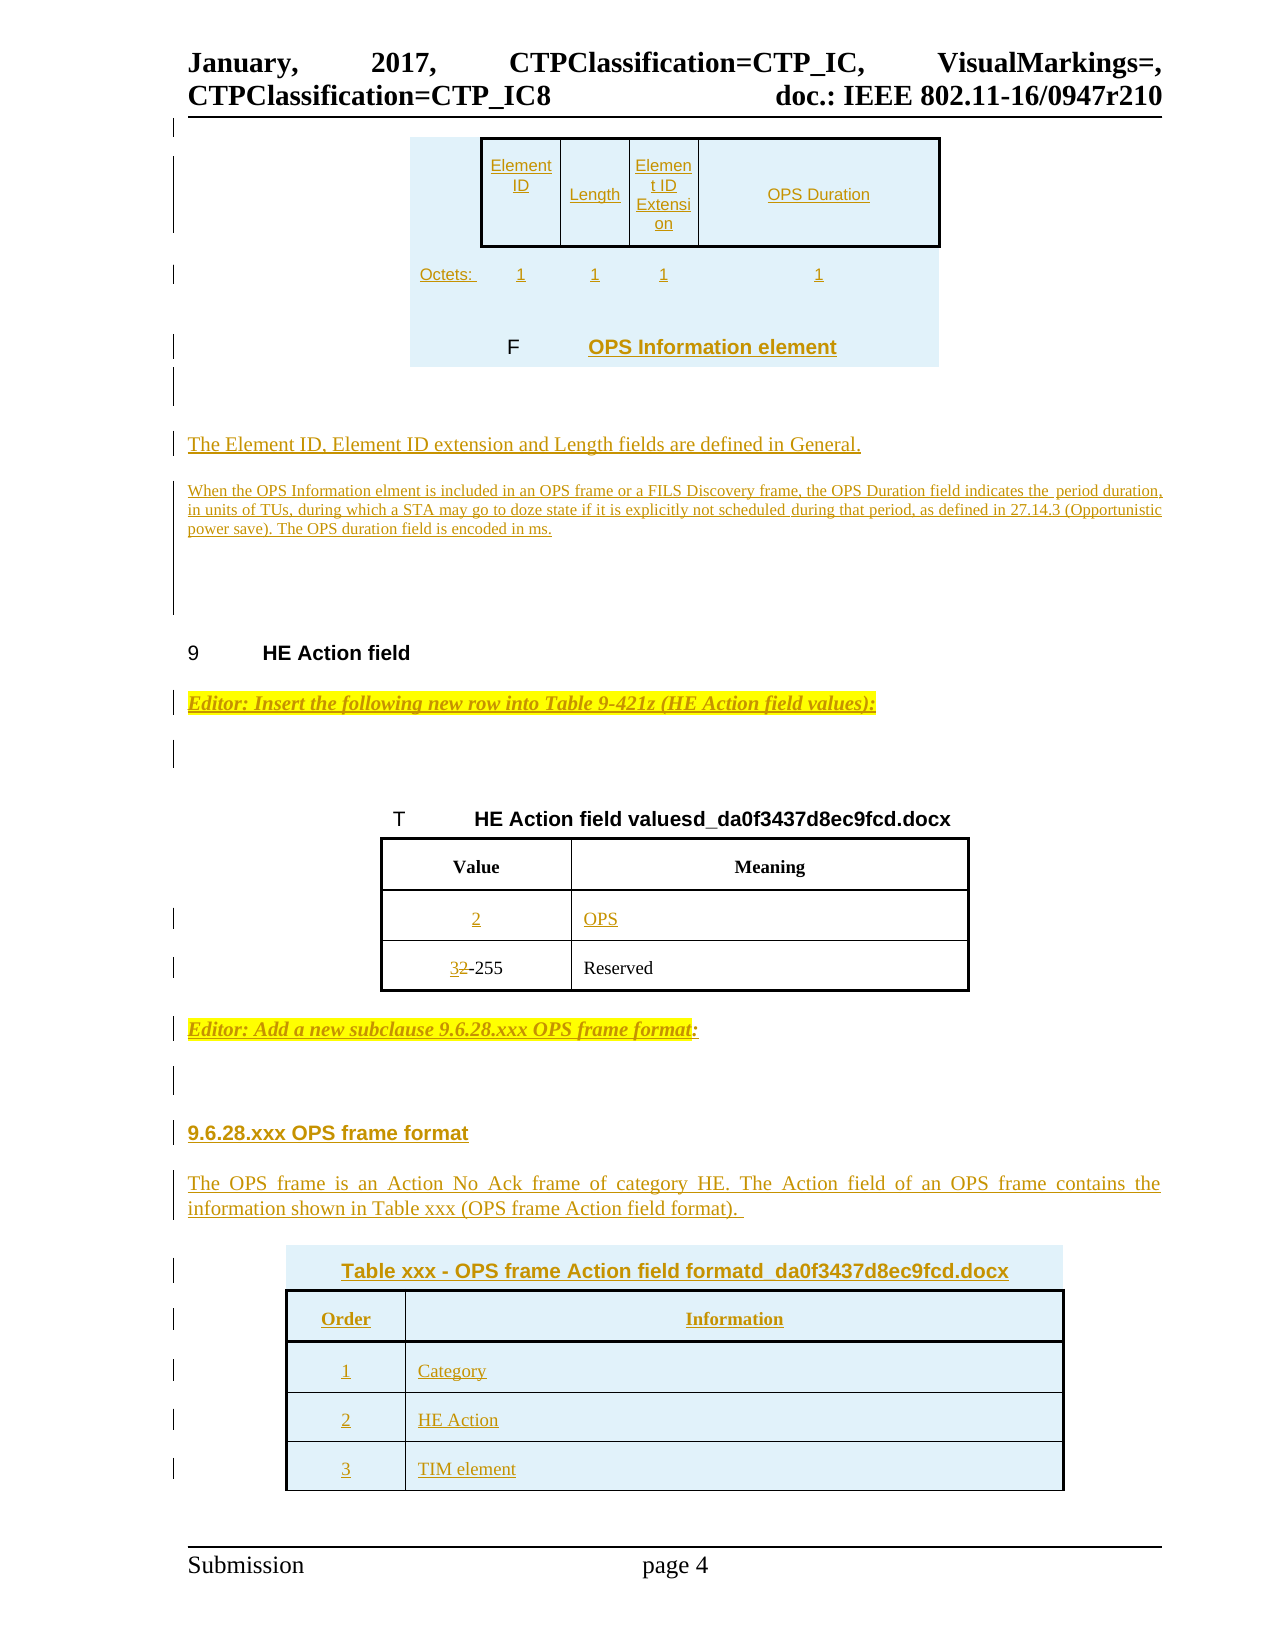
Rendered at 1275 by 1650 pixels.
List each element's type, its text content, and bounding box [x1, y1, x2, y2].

table_cell [383, 916, 571, 965]
table_cell Meaning [572, 865, 967, 913]
list HE Action field [187, 640, 1162, 665]
table_cell Reserved [572, 966, 967, 1014]
table_cell -255 [383, 966, 571, 1014]
table_cell [572, 916, 967, 965]
table_header HE Action field values [381, 794, 969, 862]
table_cell Value [383, 865, 571, 913]
